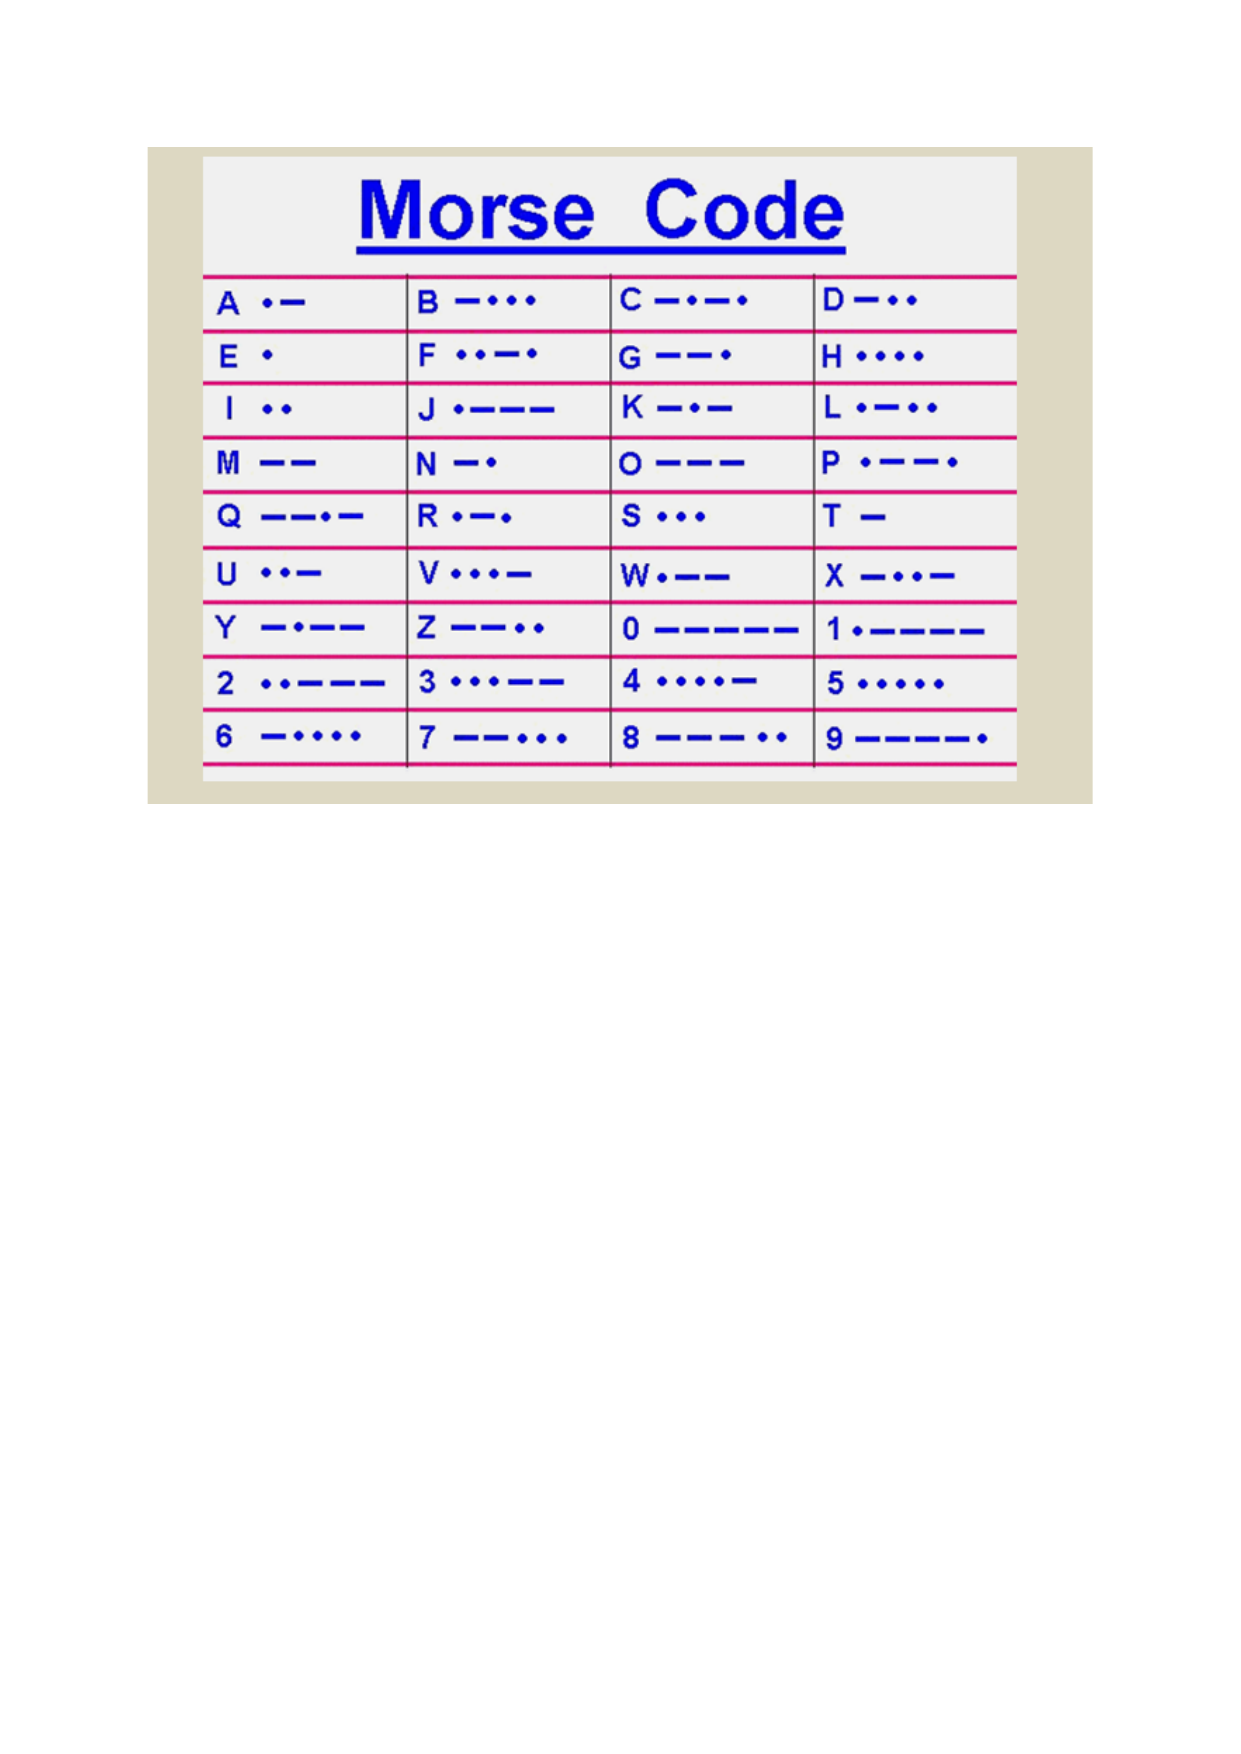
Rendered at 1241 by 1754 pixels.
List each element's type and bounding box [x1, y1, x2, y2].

picture [147, 147, 1093, 804]
